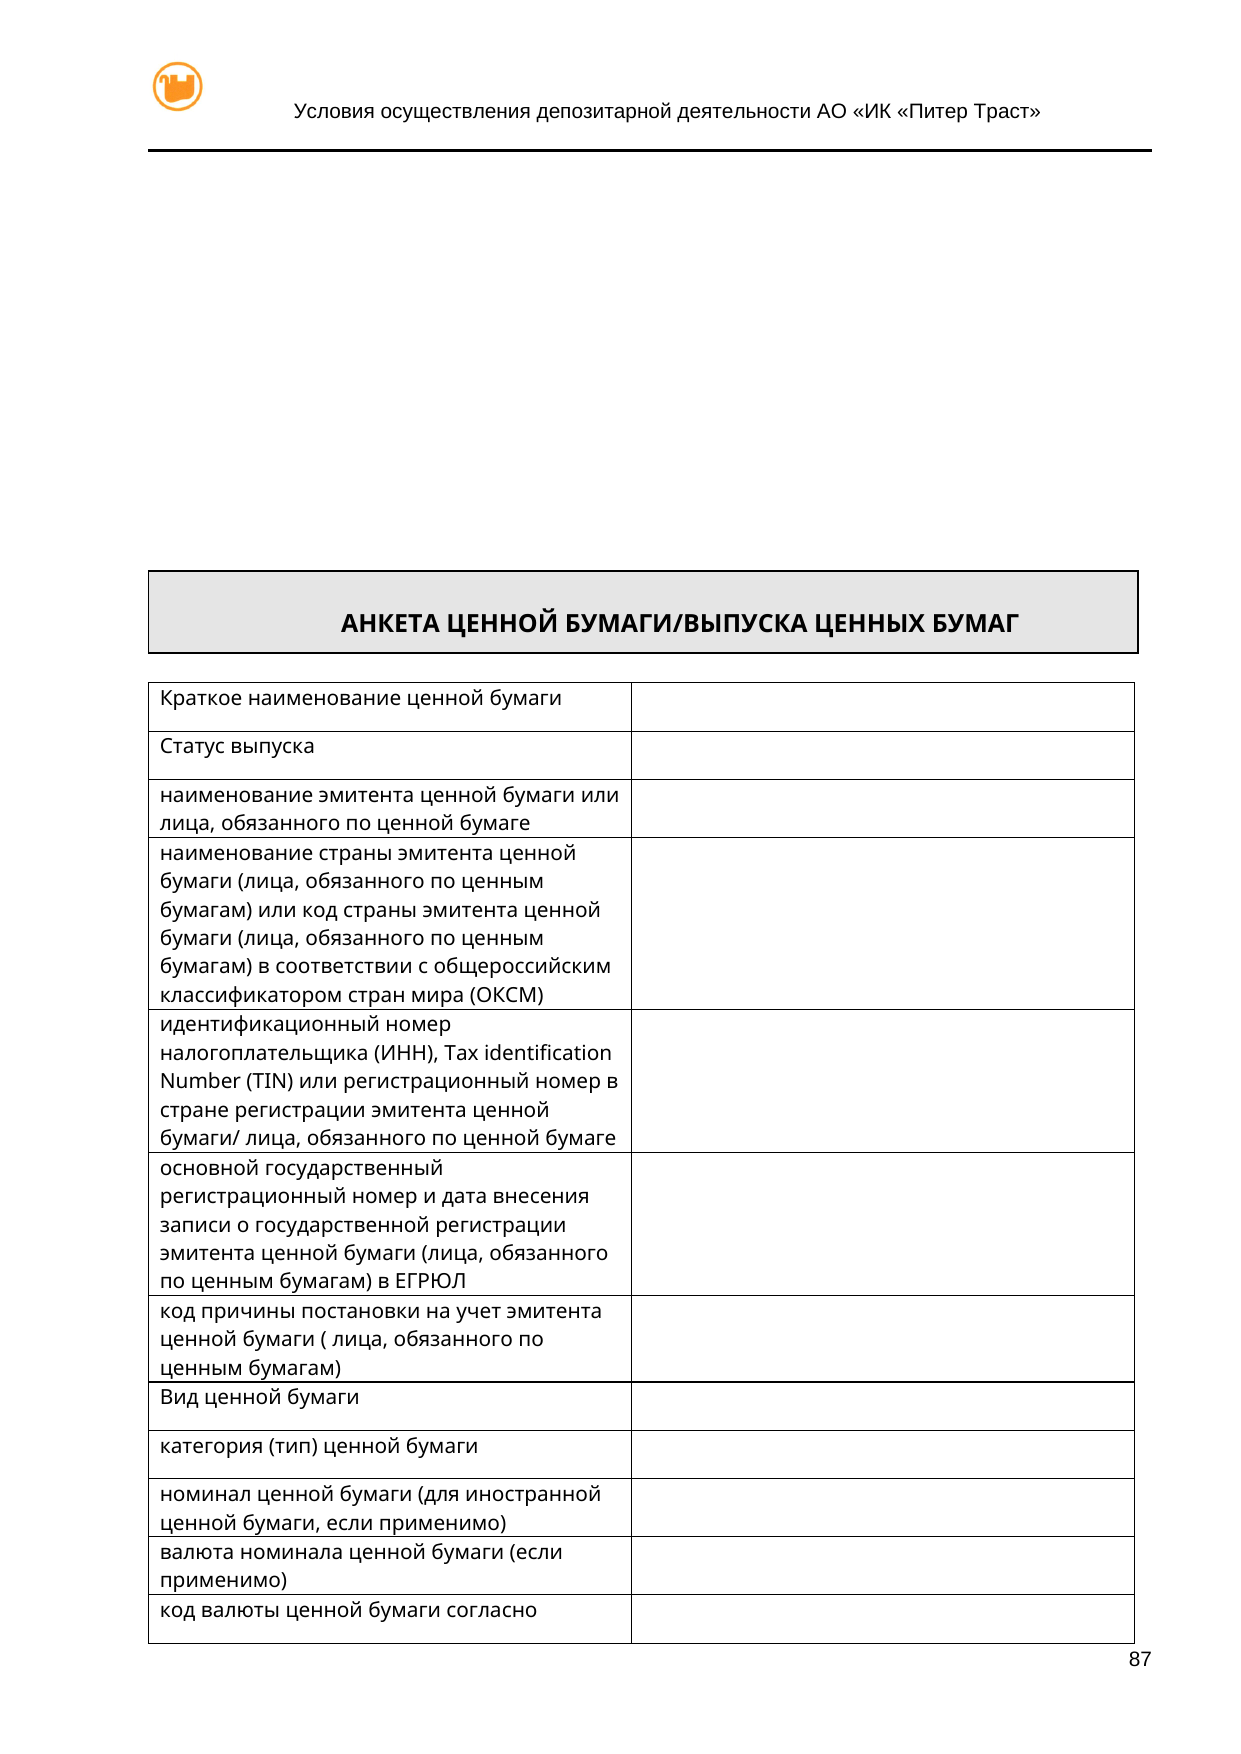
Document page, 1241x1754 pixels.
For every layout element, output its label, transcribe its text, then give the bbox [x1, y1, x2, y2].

table_cell [632, 838, 1134, 1008]
table_cell наименование эмитента ценной бумаги или лица, обязанного по ценной бумаге [149, 780, 631, 837]
table_cell [632, 1296, 1134, 1381]
table_cell [632, 1595, 1134, 1642]
table_cell Статус выпуска [149, 732, 631, 779]
table_header [632, 683, 1134, 731]
table_header Краткое наименование ценной бумаги [149, 683, 631, 731]
table_cell категория (тип) ценной бумаги [149, 1431, 631, 1478]
table_cell Вид ценной бумаги [149, 1383, 631, 1430]
table_cell [632, 1537, 1134, 1594]
table_cell [632, 1431, 1134, 1478]
table_cell [632, 732, 1134, 779]
table_cell [632, 1010, 1134, 1152]
picture [147, 53, 209, 119]
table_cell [149, 1595, 631, 1642]
table_cell номинал ценной бумаги (для иностранной ценной бумаги, если применимо) [149, 1479, 631, 1536]
table_cell идентификационный номер налогоплательщика (ИНН), Tax identification Number (TIN) или регистрационный номер в стране регистрации эмитента ценной бумаги/ лица, обязанного по ценной бумаге [149, 1010, 631, 1152]
table_cell [632, 1479, 1134, 1536]
table_cell основной государственный регистрационный номер и дата внесения записи о государственной регистрации эмитента ценной бумаги (лица, обязанного по ценным бумагам) в ЕГРЮЛ [149, 1153, 631, 1295]
table_cell [632, 1383, 1134, 1430]
table_cell наименование страны эмитента ценной бумаги (лица, обязанного по ценным бумагам) или код страны эмитента ценной бумаги (лица, обязанного по ценным бумагам) в соответствии с общероссийским классификатором стран мира (ОКСМ) [149, 838, 631, 1008]
table_cell [632, 780, 1134, 837]
table_cell [632, 1153, 1134, 1295]
table_cell валюта номинала ценной бумаги (если применимо) [149, 1537, 631, 1594]
table_cell код причины постановки на учет эмитента ценной бумаги ( лица, обязанного по ценным бумагам) [149, 1296, 631, 1381]
table_header АНКЕТА ЦЕННОЙ БУМАГИ/ВЫПУСКА ЦЕННЫХ БУМАГ [149, 572, 1137, 652]
